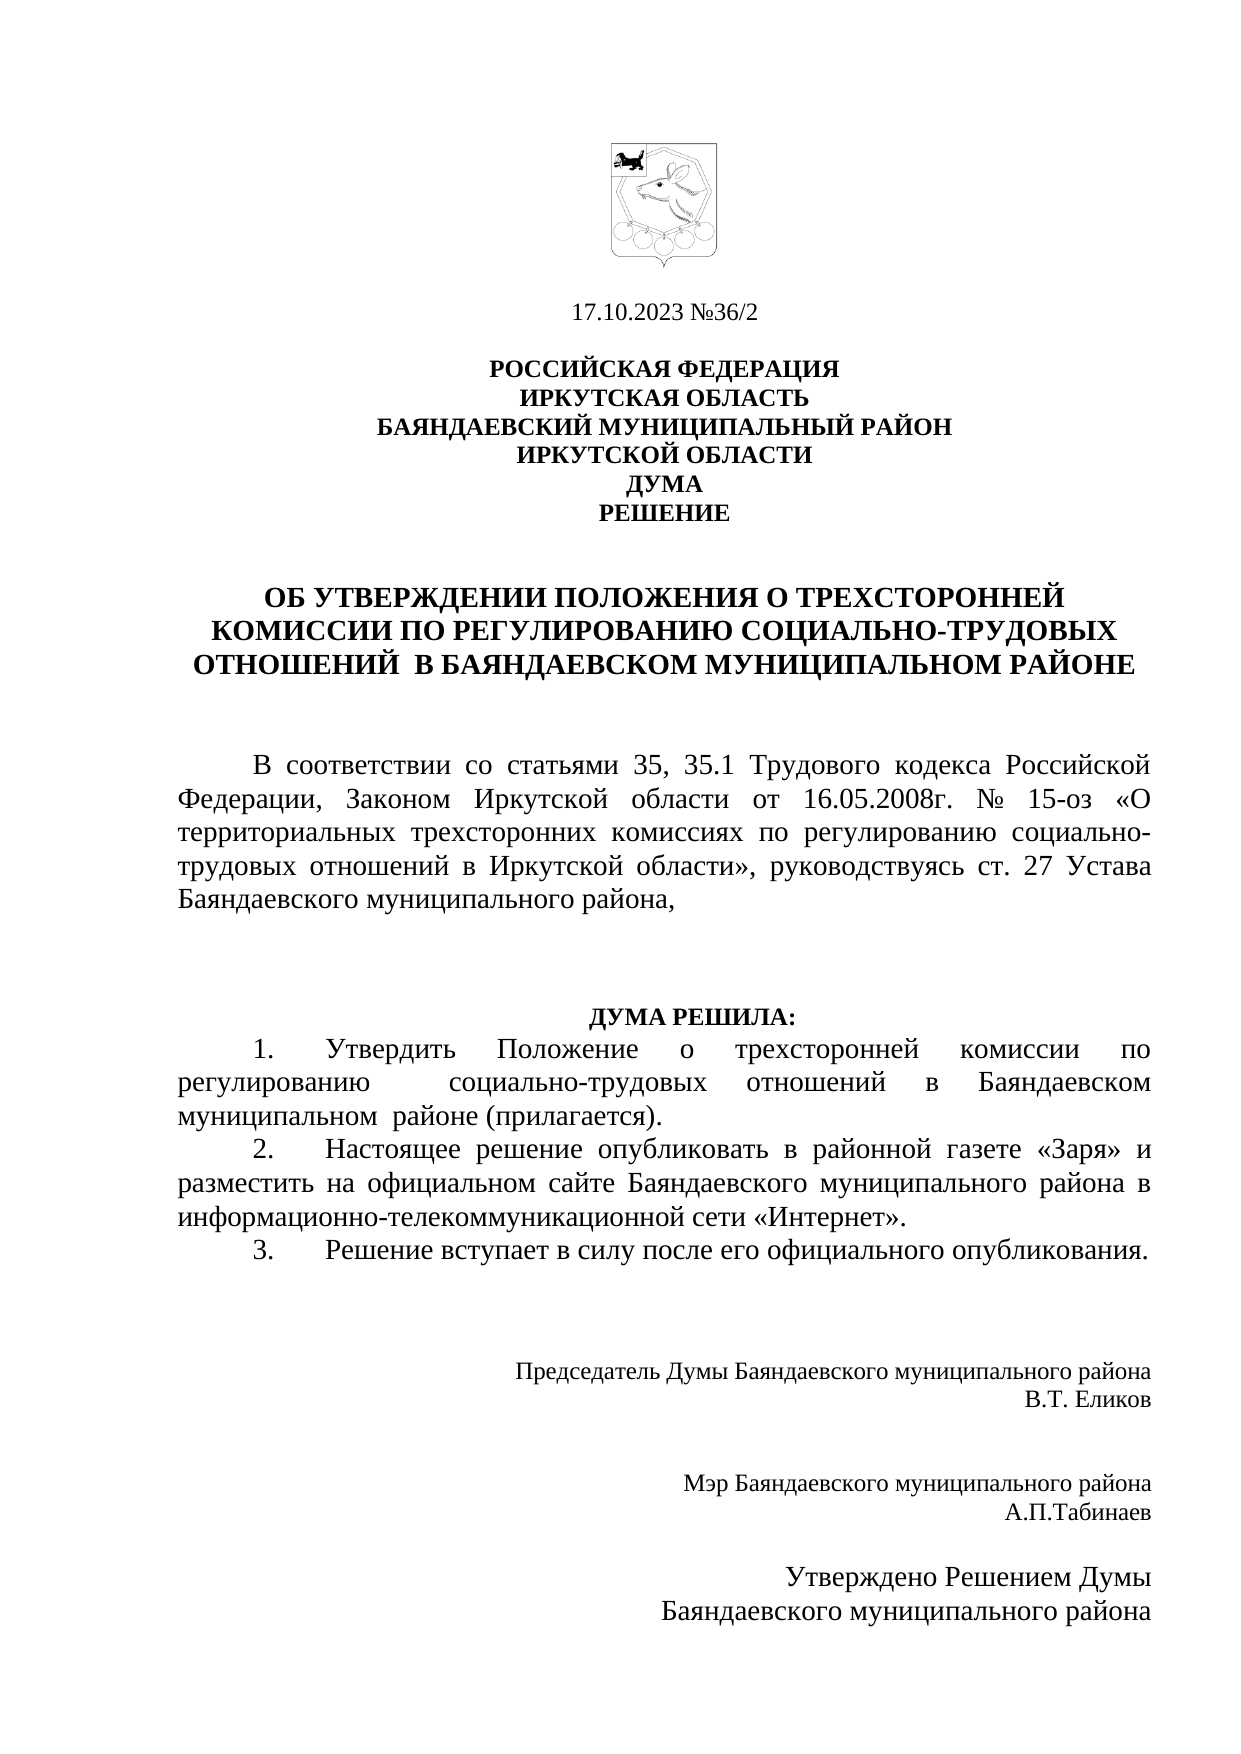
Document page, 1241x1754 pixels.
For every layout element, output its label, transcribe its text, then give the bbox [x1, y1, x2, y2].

text Мэр Баяндаевского муниципального района [177, 1469, 1152, 1497]
text РОССИЙСКАЯ ФЕДЕРАЦИЯ [177, 354, 1152, 383]
text Баяндаевского муниципального района [177, 1593, 1152, 1627]
text РЕШЕНИЕ [177, 498, 1152, 527]
text 2. Настоящее решение опубликовать в районной газете «Заря» и разместить на официальном сайте Баяндаевского муниципального района в информационно-телекоммуникационной сети «Интернет». [177, 1132, 1152, 1232]
text 1. Утвердить Положение о трехсторонней комиссии по регулированию социально-трудовых отношений в Баяндаевском муниципальном районе (прилагается). [177, 1031, 1152, 1132]
text В соответствии со статьями 35, 35.1 Трудового кодекса Российской Федерации, Законом Иркутской области от 16.05.2008г. № 15-оз «О территориальных трехсторонних комиссиях по регулированию социально-трудовых отношений в Иркутской области», руководствуясь ст. 27 Устава Баяндаевского муниципального района, [177, 747, 1152, 915]
text Председатель Думы Баяндаевского муниципального района [177, 1357, 1152, 1385]
picture [607, 141, 722, 273]
text ИРКУТСКАЯ ОБЛАСТЬ [177, 383, 1152, 412]
text В.Т. Еликов [177, 1385, 1152, 1413]
text ДУМА [177, 469, 1152, 498]
text 17.10.2023 №36/2 [177, 297, 1152, 326]
text ДУМА РЕШИЛА: [177, 1002, 1152, 1031]
text 3. Решение вступает в силу после его официального опубликования. [177, 1232, 1152, 1266]
text ИРКУТСКОЙ ОБЛАСТИ [177, 441, 1152, 469]
text А.П.Табинаев [177, 1497, 1152, 1526]
text БАЯНДАЕВСКИЙ МУНИЦИПАЛЬНЫЙ РАЙОН [177, 412, 1152, 441]
text Утверждено Решением Думы [177, 1559, 1152, 1593]
text ОБ УТВЕРЖДЕНИИ ПОЛОЖЕНИЯ О ТРЕХСТОРОННЕЙ КОМИССИИ ПО РЕГУЛИРОВАНИЮ СОЦИАЛЬНО-ТРУДОВЫХ ОТНОШЕНИЙ В БАЯНДАЕВСКОМ МУНИЦИПАЛЬНОМ РАЙОНЕ [177, 580, 1152, 680]
